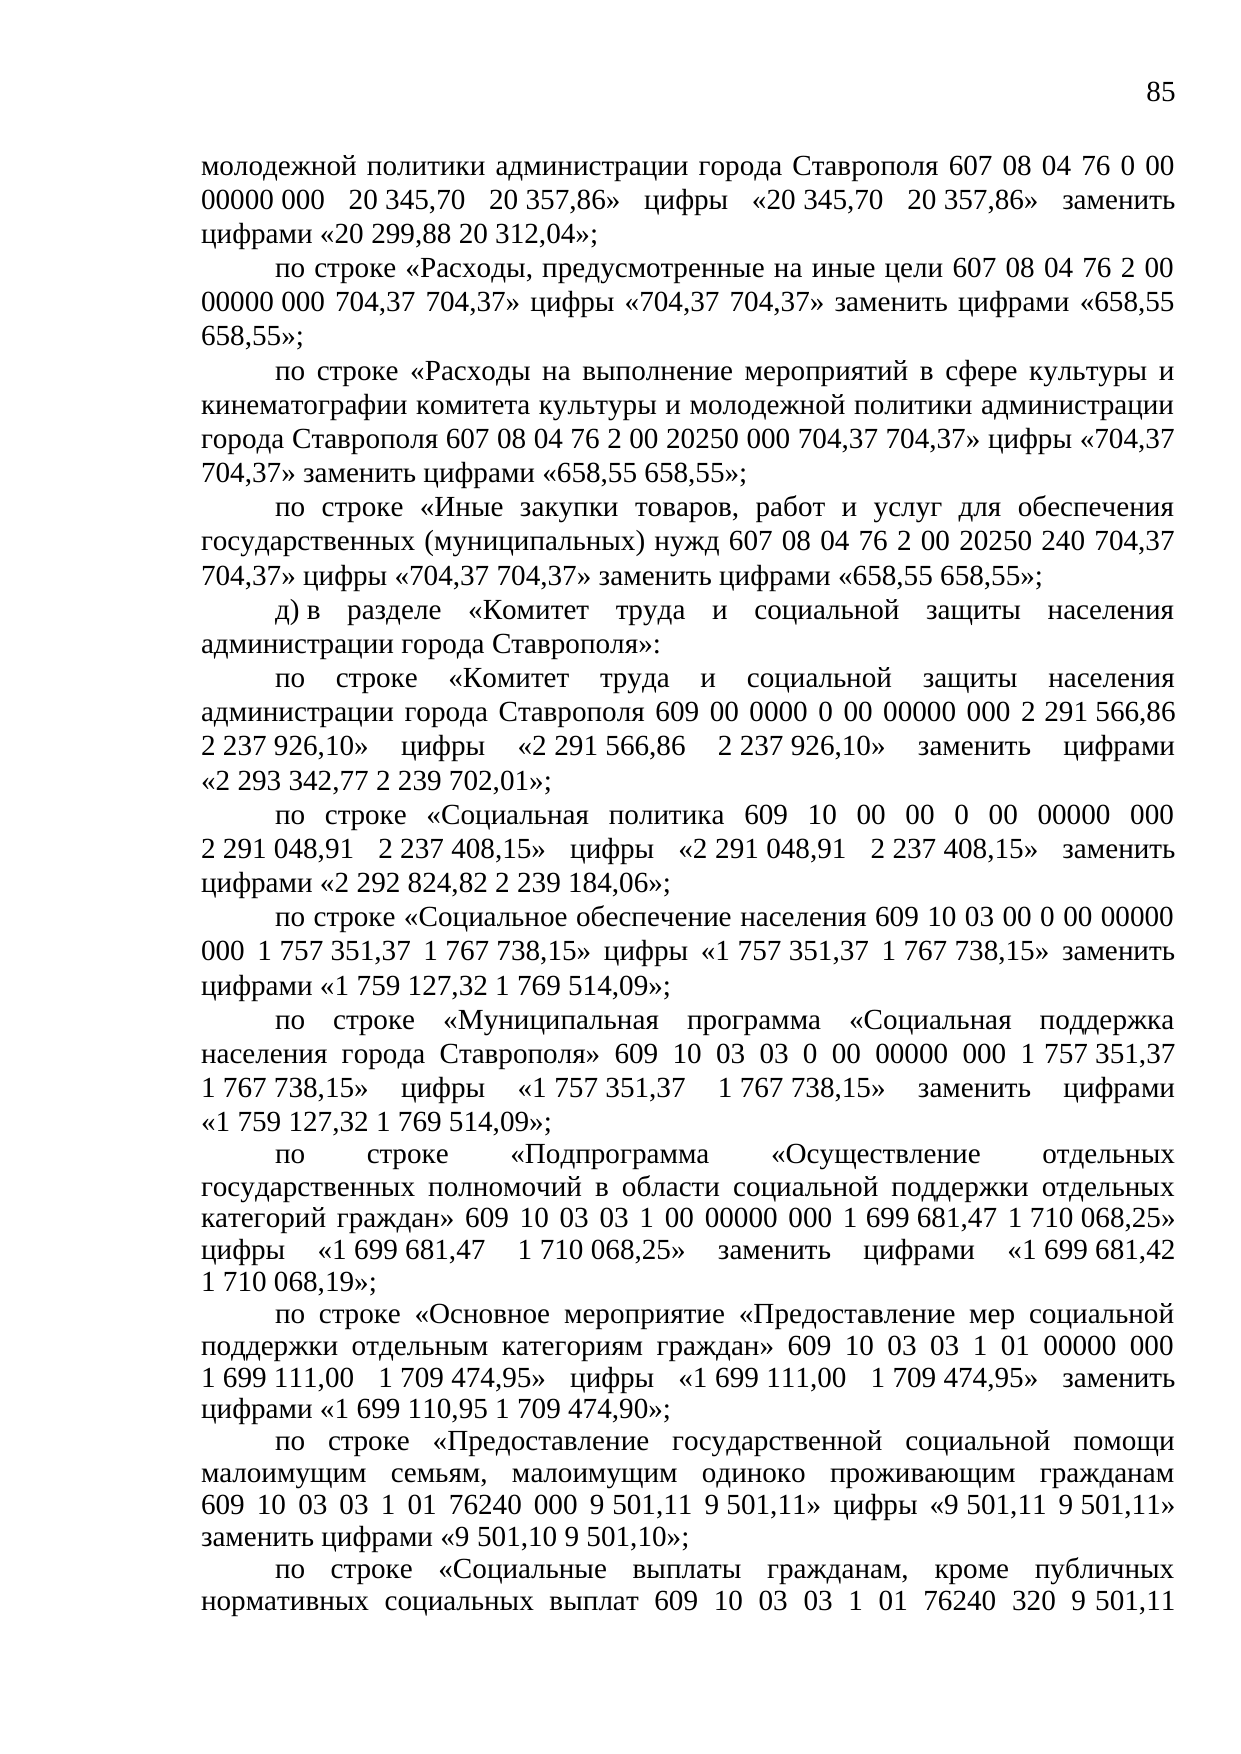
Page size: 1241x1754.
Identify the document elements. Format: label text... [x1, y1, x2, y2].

text по строке «Подпрограмма «Осуществление отдельных государственных полномочий в области социальной поддержки отдельных категорий граждан» 609 10 03 03 1 00 00000 000 1 699 681,47 1 710 068,25» цифры «1 699 681,47 1 710 068,25» заменить цифрами «1 699 681,42 1 710 068,19»; [201, 1138, 1175, 1298]
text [201, 148, 1175, 249]
text по строке «Расходы, предусмотренные на иные цели 607 08 04 76 2 00 00000 000 704,37 704,37» цифры «704,37 704,37» заменить цифрами «658,55 658,55»; [201, 250, 1175, 352]
text по строке «Муниципальная программа «Социальная поддержка населения города Ставрополя» 609 10 03 03 0 00 00000 000 1 757 351,37 1 767 738,15» цифры «1 757 351,37 1 767 738,15» заменить цифрами «1 759 127,32 1 769 514,09»; [201, 1002, 1175, 1138]
text по строке «Предоставление государственной социальной помощи малоимущим семьям, малоимущим одиноко проживающим гражданам 609 10 03 03 1 01 76240 000 9 501,11 9 501,11» цифры «9 501,11 9 501,11» заменить цифрами «9 501,10 9 501,10»; [201, 1425, 1175, 1553]
text по строке «Расходы на выполнение мероприятий в сфере культуры и кинематографии комитета культуры и молодежной политики администрации города Ставрополя 607 08 04 76 2 00 20250 000 704,37 704,37» цифры «704,37 704,37» заменить цифрами «658,55 658,55»; [201, 353, 1175, 489]
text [201, 1553, 1175, 1616]
text по строке «Социальное обеспечение населения 609 10 03 00 0 00 00000 000 1 757 351,37 1 767 738,15» цифры «1 757 351,37 1 767 738,15» заменить цифрами «1 759 127,32 1 769 514,09»; [201, 899, 1175, 1001]
text по строке «Основное мероприятие «Предоставление мер социальной поддержки отдельным категориям граждан» 609 10 03 03 1 01 00000 000 1 699 111,00 1 709 474,95» цифры «1 699 111,00 1 709 474,95» заменить цифрами «1 699 110,95 1 709 474,90»; [201, 1298, 1175, 1425]
text по строке «Комитет труда и социальной защиты населения администрации города Ставрополя 609 00 0000 0 00 00000 000 2 291 566,86 2 237 926,10» цифры «2 291 566,86 2 237 926,10» заменить цифрами «2 293 342,77 2 239 702,01»; [201, 660, 1175, 796]
text д) в разделе «Комитет труда и социальной защиты населения администрации города Ставрополя»: [201, 592, 1175, 659]
text по строке «Иные закупки товаров, работ и услуг для обеспечения государственных (муниципальных) нужд 607 08 04 76 2 00 20250 240 704,37 704,37» цифры «704,37 704,37» заменить цифрами «658,55 658,55»; [201, 489, 1175, 591]
text по строке «Социальная политика 609 10 00 00 0 00 00000 000 2 291 048,91 2 237 408,15» цифры «2 291 048,91 2 237 408,15» заменить цифрами «2 292 824,82 2 239 184,06»; [201, 797, 1175, 899]
